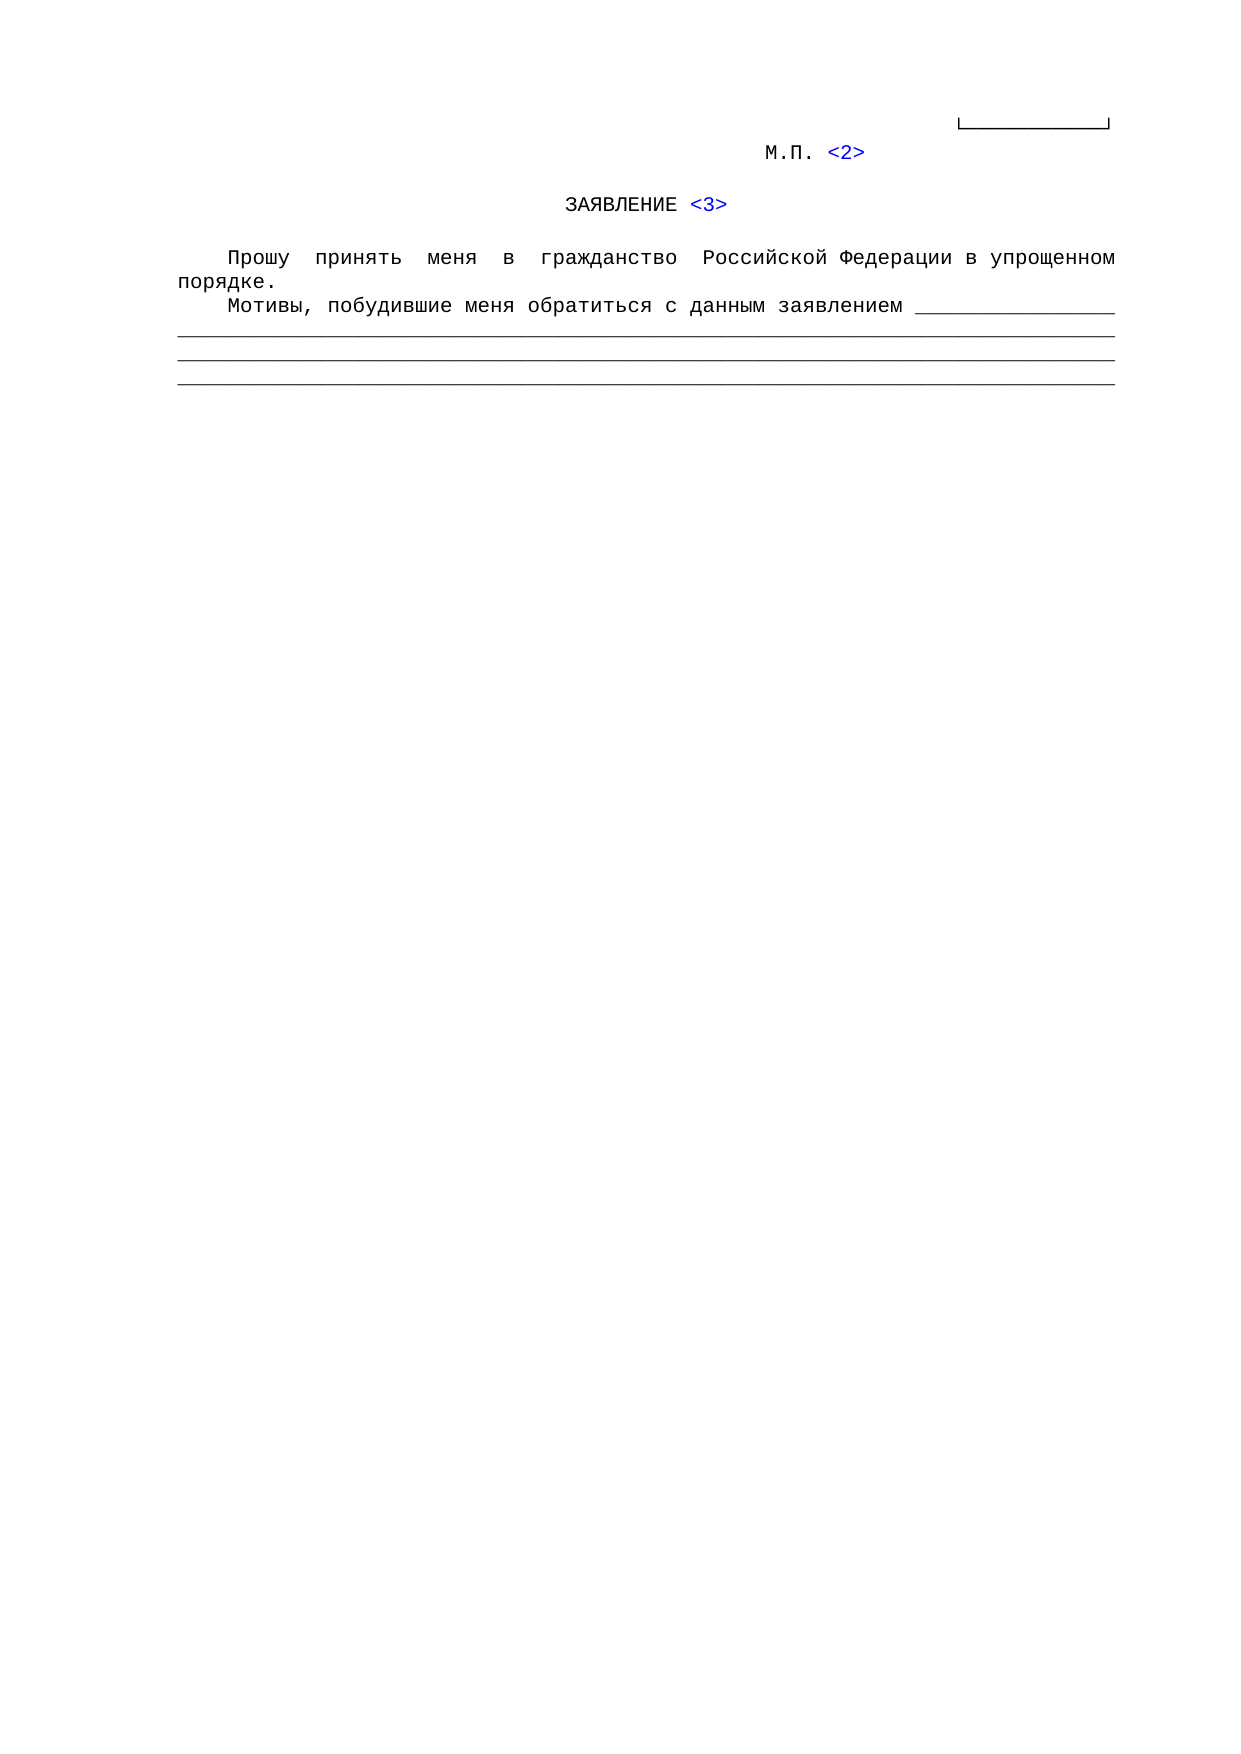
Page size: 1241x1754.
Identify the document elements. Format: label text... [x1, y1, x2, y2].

text ЗАЯВЛЕНИЕ <3> [177, 194, 1152, 218]
text ___________________________________________________________________________ [177, 318, 1152, 342]
text ___________________________________________________________________________ [177, 342, 1152, 366]
text Прошу принять меня в гражданство Российской Федерации в упрощенном [177, 247, 1152, 271]
text М.П. <2> [177, 142, 1152, 166]
text └───────────┘ [177, 118, 1152, 142]
text порядке. [177, 271, 1152, 294]
text ___________________________________________________________________________ [177, 366, 1152, 389]
text Мотивы, побудившие меня обратиться с данным заявлением ________________ [177, 294, 1152, 318]
